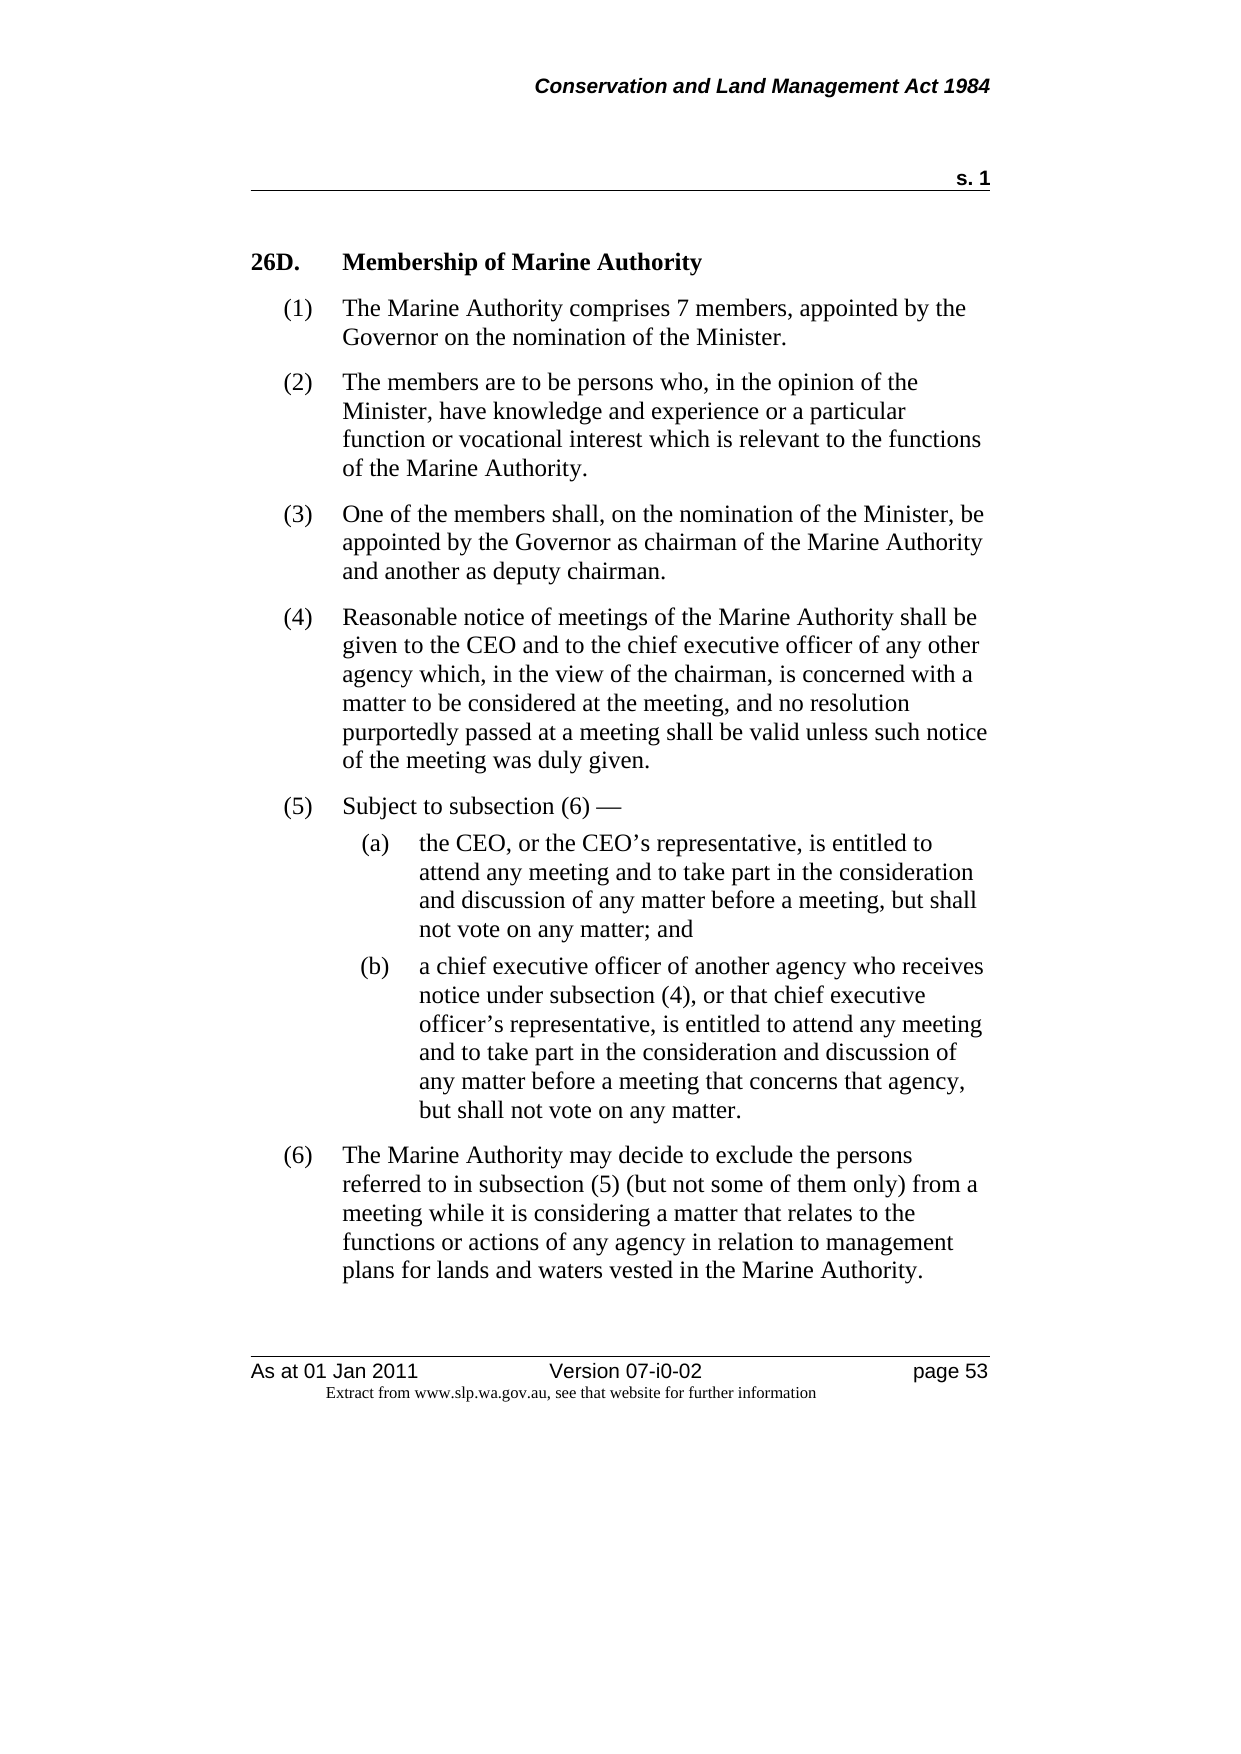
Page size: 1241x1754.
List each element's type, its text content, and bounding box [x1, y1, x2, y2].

text (1) The Marine Authority comprises 7 members, appointed by the Governor on the nomination of the Minister. [251, 293, 990, 350]
text (a) the CEO, or the CEO’s representative, is entitled to attend any meeting and to take part in the consideration and discussion of any matter before a meeting, but shall not vote on any matter; and [251, 828, 990, 943]
text (6) The Marine Authority may decide to exclude the persons referred to in subsection (5) (but not some of them only) from a meeting while it is considering a matter that relates to the functions or actions of any agency in relation to management plans for lands and waters vested in the Marine Authority. [251, 1140, 990, 1284]
text (5) Subject to subsection (6) — [251, 791, 990, 819]
text (4) Reasonable notice of meetings of the Marine Authority shall be given to the CEO and to the chief executive officer of any other agency which, in the view of the chairman, is concerned with a matter to be considered at the meeting, and no resolution purportedly passed at a meeting shall be valid unless such notice of the meeting was duly given. [251, 602, 990, 774]
subtitle 26D. Membership of Marine Authority [251, 247, 990, 276]
text (2) The members are to be persons who, in the opinion of the Minister, have knowledge and experience or a particular function or vocational interest which is relevant to the functions of the Marine Authority. [251, 367, 990, 482]
text (b) a chief executive officer of another agency who receives notice under subsection (4), or that chief executive officer’s representative, is entitled to attend any meeting and to take part in the consideration and discussion of any matter before a meeting that concerns that agency, but shall not vote on any matter. [251, 951, 990, 1124]
text (3) One of the members shall, on the nomination of the Minister, be appointed by the Governor as chairman of the Marine Authority and another as deputy chairman. [251, 499, 990, 585]
